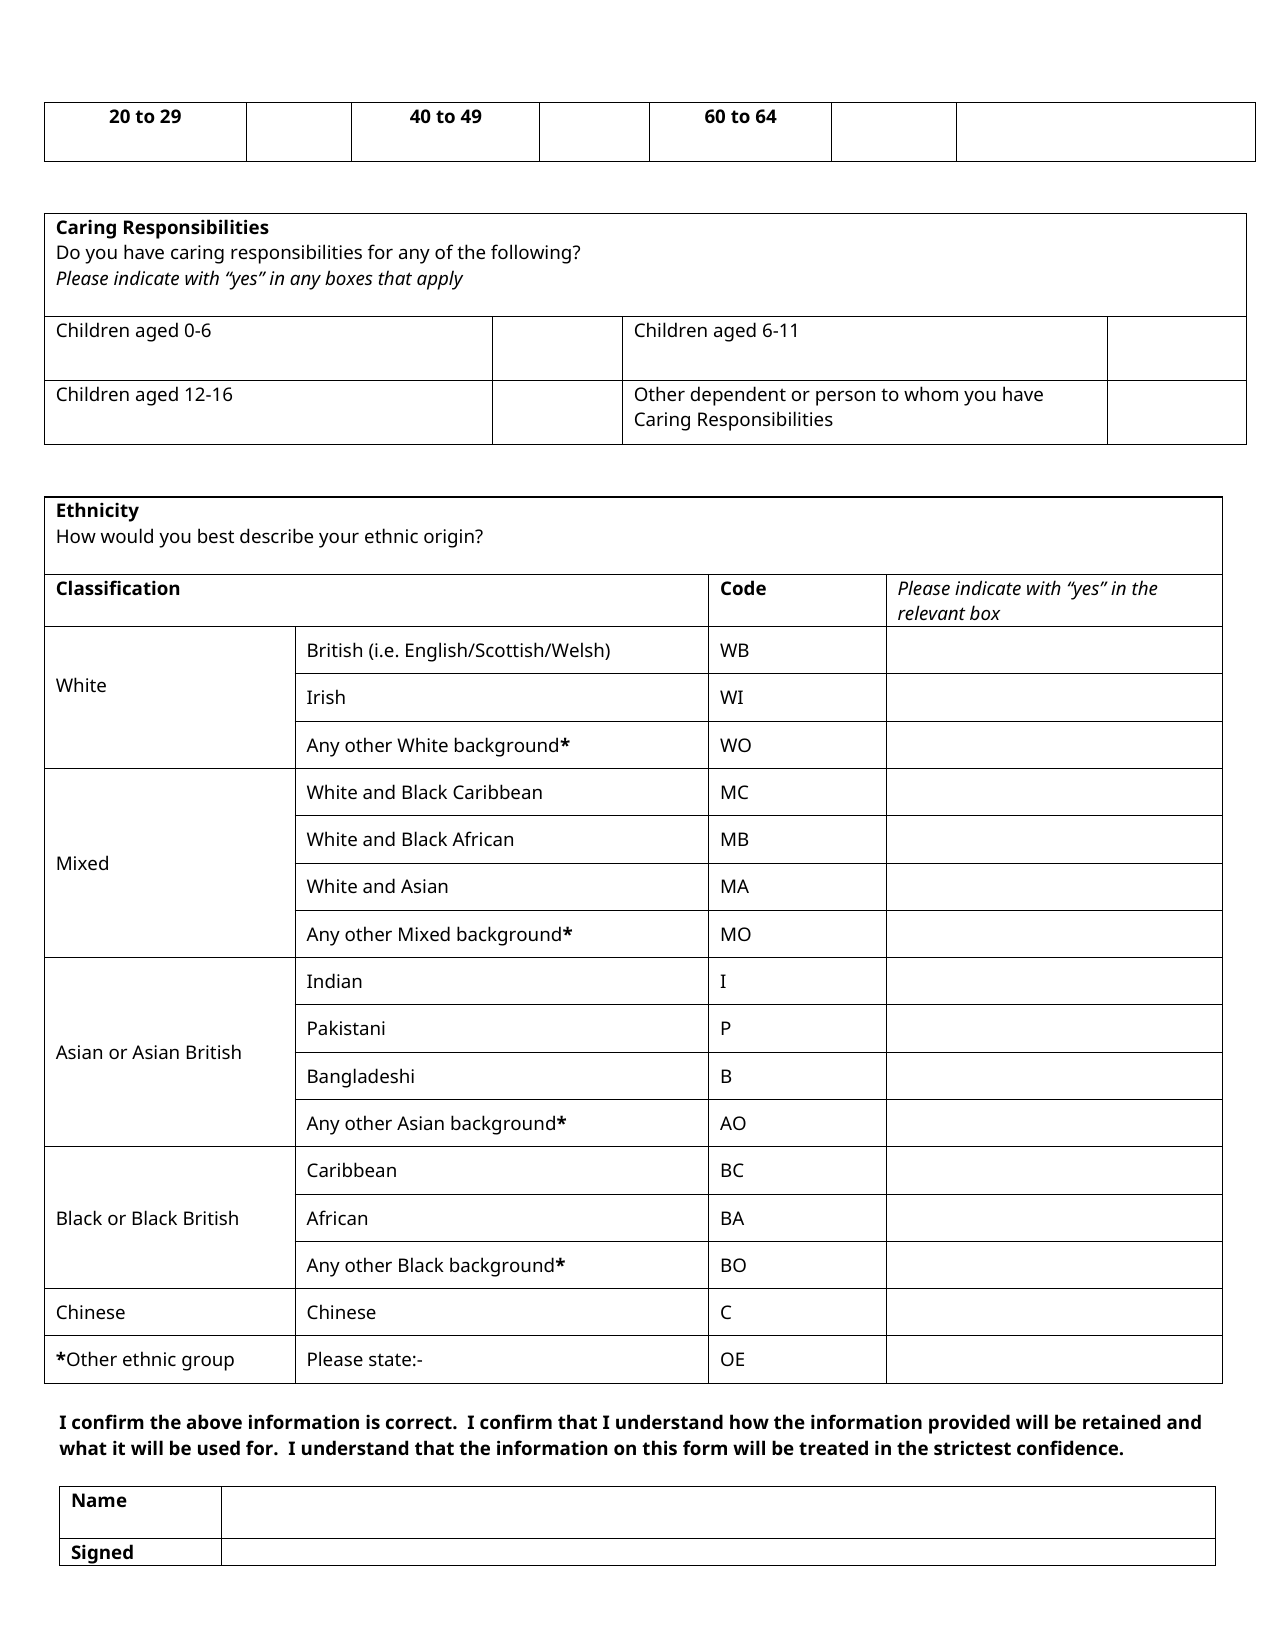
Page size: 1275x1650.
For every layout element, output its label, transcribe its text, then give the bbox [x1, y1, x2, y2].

table_cell [1108, 317, 1246, 380]
table_cell African [296, 1195, 708, 1241]
table_cell White and Asian [296, 864, 708, 910]
table_cell [1108, 381, 1246, 444]
table_cell Mixed [45, 769, 295, 957]
table_cell BA [709, 1195, 886, 1241]
table_cell [887, 1242, 1222, 1288]
table_cell [887, 958, 1222, 1004]
table_cell MB [709, 816, 886, 862]
table_cell Black or Black British [45, 1147, 295, 1288]
table_cell [887, 674, 1222, 721]
table_cell Any other White background* [296, 722, 708, 768]
table_cell MC [709, 769, 886, 815]
table_cell [887, 1005, 1222, 1052]
table_cell C [709, 1289, 886, 1335]
table_cell Any other Asian background* [296, 1100, 708, 1146]
table_cell White [45, 627, 295, 768]
table_cell Chinese [45, 1289, 295, 1335]
table_cell White and Black African [296, 816, 708, 862]
table_cell 60 to 64 [650, 103, 831, 161]
table_cell [887, 1053, 1222, 1099]
table_cell [493, 317, 622, 380]
table_cell [887, 722, 1222, 768]
table_header Ethnicity How would you best describe your ethnic origin? [45, 498, 1222, 574]
table_cell [832, 103, 956, 161]
table_header [222, 1487, 1215, 1538]
table_cell British (i.e. English/Scottish/Welsh) [296, 627, 708, 673]
table_cell [887, 1147, 1222, 1193]
table_cell Chinese [296, 1289, 708, 1335]
table_cell Irish [296, 674, 708, 721]
table_cell 20 to 29 [45, 103, 246, 161]
table_cell OE [709, 1336, 886, 1383]
table_cell Any other Black background* [296, 1242, 708, 1288]
table_cell Any other Mixed background* [296, 911, 708, 957]
table_cell [957, 103, 1255, 161]
table_cell Please state:- [296, 1336, 708, 1383]
table_header Caring Responsibilities Do you have caring responsibilities for any of the following? Please indicate with “yes” in any boxes that apply [45, 214, 1246, 316]
table_cell Classification [45, 575, 708, 626]
table_cell White and Black Caribbean [296, 769, 708, 815]
table_cell Signed [60, 1539, 221, 1564]
table_cell B [709, 1053, 886, 1099]
table_cell [887, 769, 1222, 815]
table_cell Children aged 6-11 [623, 317, 1107, 380]
table_cell WI [709, 674, 886, 721]
table_cell BC [709, 1147, 886, 1193]
table_cell MO [709, 911, 886, 957]
table_header Name [60, 1487, 221, 1538]
table_cell Bangladeshi [296, 1053, 708, 1099]
table_cell Pakistani [296, 1005, 708, 1052]
table_cell *Other ethnic group [45, 1336, 295, 1383]
table_cell I [709, 958, 886, 1004]
table_cell [887, 1336, 1222, 1383]
table_cell AO [709, 1100, 886, 1146]
table_cell P [709, 1005, 886, 1052]
table_cell BO [709, 1242, 886, 1288]
table_cell Please indicate with “yes” in the relevant box [887, 575, 1222, 626]
table_cell Other dependent or person to whom you have Caring Responsibilities [623, 381, 1107, 444]
table_cell Children aged 0-6 [45, 317, 492, 380]
table_cell [222, 1539, 1215, 1564]
table_cell WB [709, 627, 886, 673]
table_cell [493, 381, 622, 444]
table_cell Caribbean [296, 1147, 708, 1193]
table_cell [247, 103, 351, 161]
table_cell [887, 627, 1222, 673]
table_cell [887, 911, 1222, 957]
table_cell [887, 1100, 1222, 1146]
table_cell Children aged 12-16 [45, 381, 492, 444]
table_cell [887, 864, 1222, 910]
table_cell [540, 103, 649, 161]
table_cell Asian or Asian British [45, 958, 295, 1146]
table_cell [887, 1289, 1222, 1335]
table_cell [887, 1195, 1222, 1241]
table_cell MA [709, 864, 886, 910]
table_cell [887, 816, 1222, 862]
table_cell Code [709, 575, 886, 626]
table_cell Indian [296, 958, 708, 1004]
table_cell WO [709, 722, 886, 768]
text I confirm the above information is correct. I confirm that I understand how the information provided will be retained and what it will be used for. I understand that the information on this form will be treated in the strictest confidence. [59, 1409, 1216, 1460]
table_cell 40 to 49 [352, 103, 539, 161]
